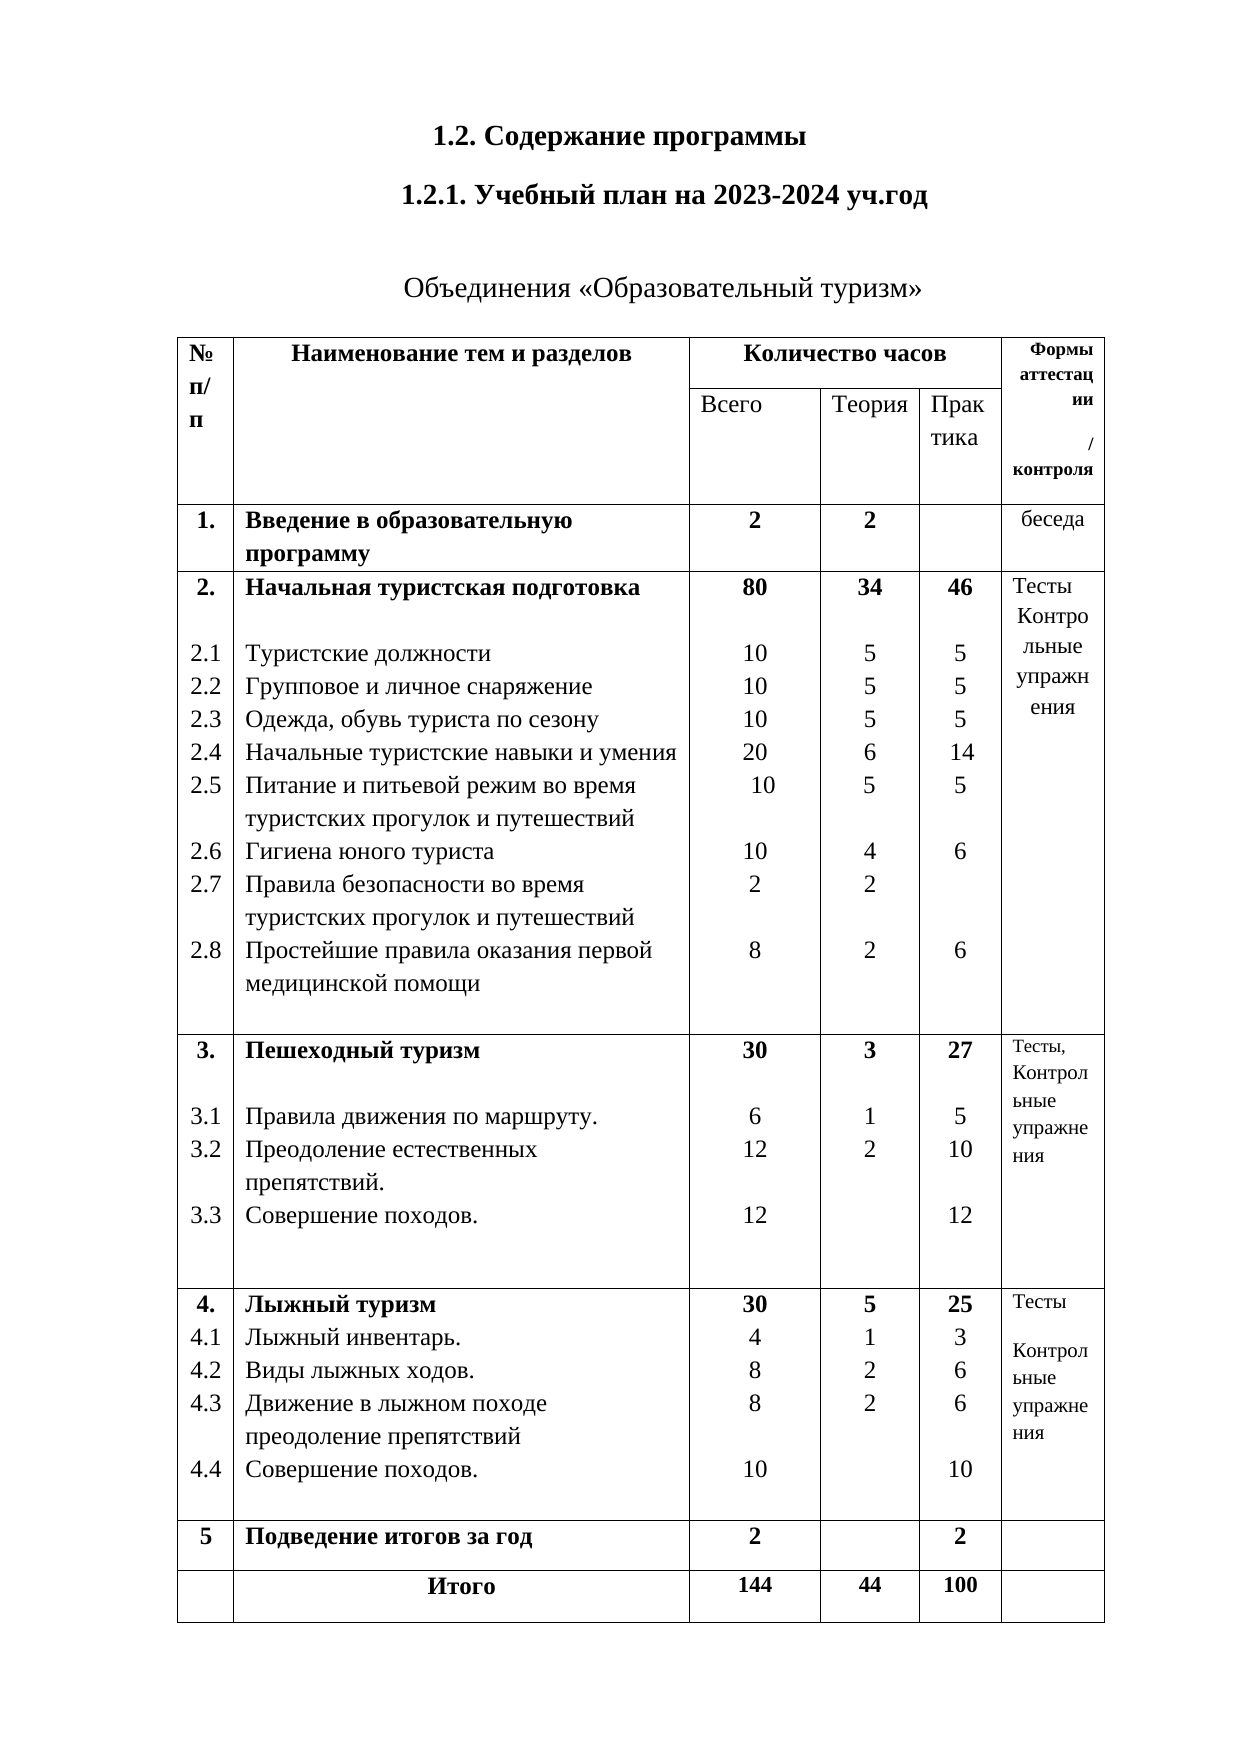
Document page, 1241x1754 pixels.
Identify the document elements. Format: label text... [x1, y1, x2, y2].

table_cell [1002, 1571, 1104, 1622]
table_cell 80 10 10 10 20 10 10 2 8 [690, 572, 820, 1034]
table_cell Теория [821, 389, 919, 504]
text Объединения «Образовательный туризм» [177, 270, 1152, 304]
table_cell 2 [920, 1521, 1001, 1570]
table_cell 1. [178, 505, 233, 571]
table_cell 25 3 6 6 10 [920, 1289, 1001, 1520]
table_cell [821, 1521, 919, 1570]
table_cell Тесты Контрольные упражнения [1002, 1289, 1104, 1520]
table_cell 100 [920, 1571, 1001, 1622]
table_cell беседа [1002, 505, 1104, 571]
table_cell Практика [920, 389, 1001, 504]
table_cell 2. 2.1 2.2 2.3 2.4 2.5 2.6 2.7 2.8 [178, 572, 233, 1034]
table_cell Лыжный туризм Лыжный инвентарь. Виды лыжных ходов. Движение в лыжном походе преодоление препятствий Совершение походов. [234, 1289, 689, 1520]
table_cell 3 1 2 [821, 1035, 919, 1288]
table_header Наименование тем и разделов [234, 338, 689, 504]
table_cell 2 [690, 505, 820, 571]
table_cell Пешеходный туризм Правила движения по маршруту. Преодоление естественных препятствий. Совершение походов. [234, 1035, 689, 1288]
table_header Формы аттестации /контроля [1002, 338, 1104, 504]
table_header Количество часов [690, 338, 1001, 388]
table_cell 2 [690, 1521, 820, 1570]
table_cell [1002, 1521, 1104, 1570]
table_cell 5 [178, 1521, 233, 1570]
table_cell 30 6 12 12 [690, 1035, 820, 1288]
table_cell [920, 505, 1001, 571]
table_cell 5 1 2 2 [821, 1289, 919, 1520]
table_cell 34 5 5 5 6 5 4 2 2 [821, 572, 919, 1034]
table_cell 2 [821, 505, 919, 571]
table_cell Итого [234, 1571, 689, 1622]
table_cell 30 4 8 8 10 [690, 1289, 820, 1520]
table_cell Подведение итогов за год [234, 1521, 689, 1570]
table_header № п/п [178, 338, 233, 504]
table_cell Начальная туристская подготовка Туристские должности Групповое и личное снаряжение Одежда, обувь туриста по сезону Начальные туристские навыки и умения Питание и питьевой режим во время туристских прогулок и путешествий Гигиена юного туриста Правила безопасности во время туристских прогулок и путешествий Простейшие правила оказания первой медицинской помощи [234, 572, 689, 1034]
table_cell 4. 4.1 4.2 4.3 4.4 [178, 1289, 233, 1520]
table_cell Введение в образовательную программу [234, 505, 689, 571]
table_cell 27 5 10 12 [920, 1035, 1001, 1288]
table_cell 144 [690, 1571, 820, 1622]
table_cell 44 [821, 1571, 919, 1622]
text 1.2. Содержание программы [177, 118, 1152, 152]
table_cell [178, 1571, 233, 1622]
table_cell 46 5 5 5 14 5 6 6 [920, 572, 1001, 1034]
text 1.2.1. Учебный план на 2023-2024 уч.год [177, 177, 1152, 211]
table_cell Всего [690, 389, 820, 504]
table_cell Тесты Контрольные упражнения [1002, 572, 1104, 1034]
table_cell 3. 3.1 3.2 3.3 [178, 1035, 233, 1288]
table_cell Тесты, Контрольные упражнения [1002, 1035, 1104, 1288]
